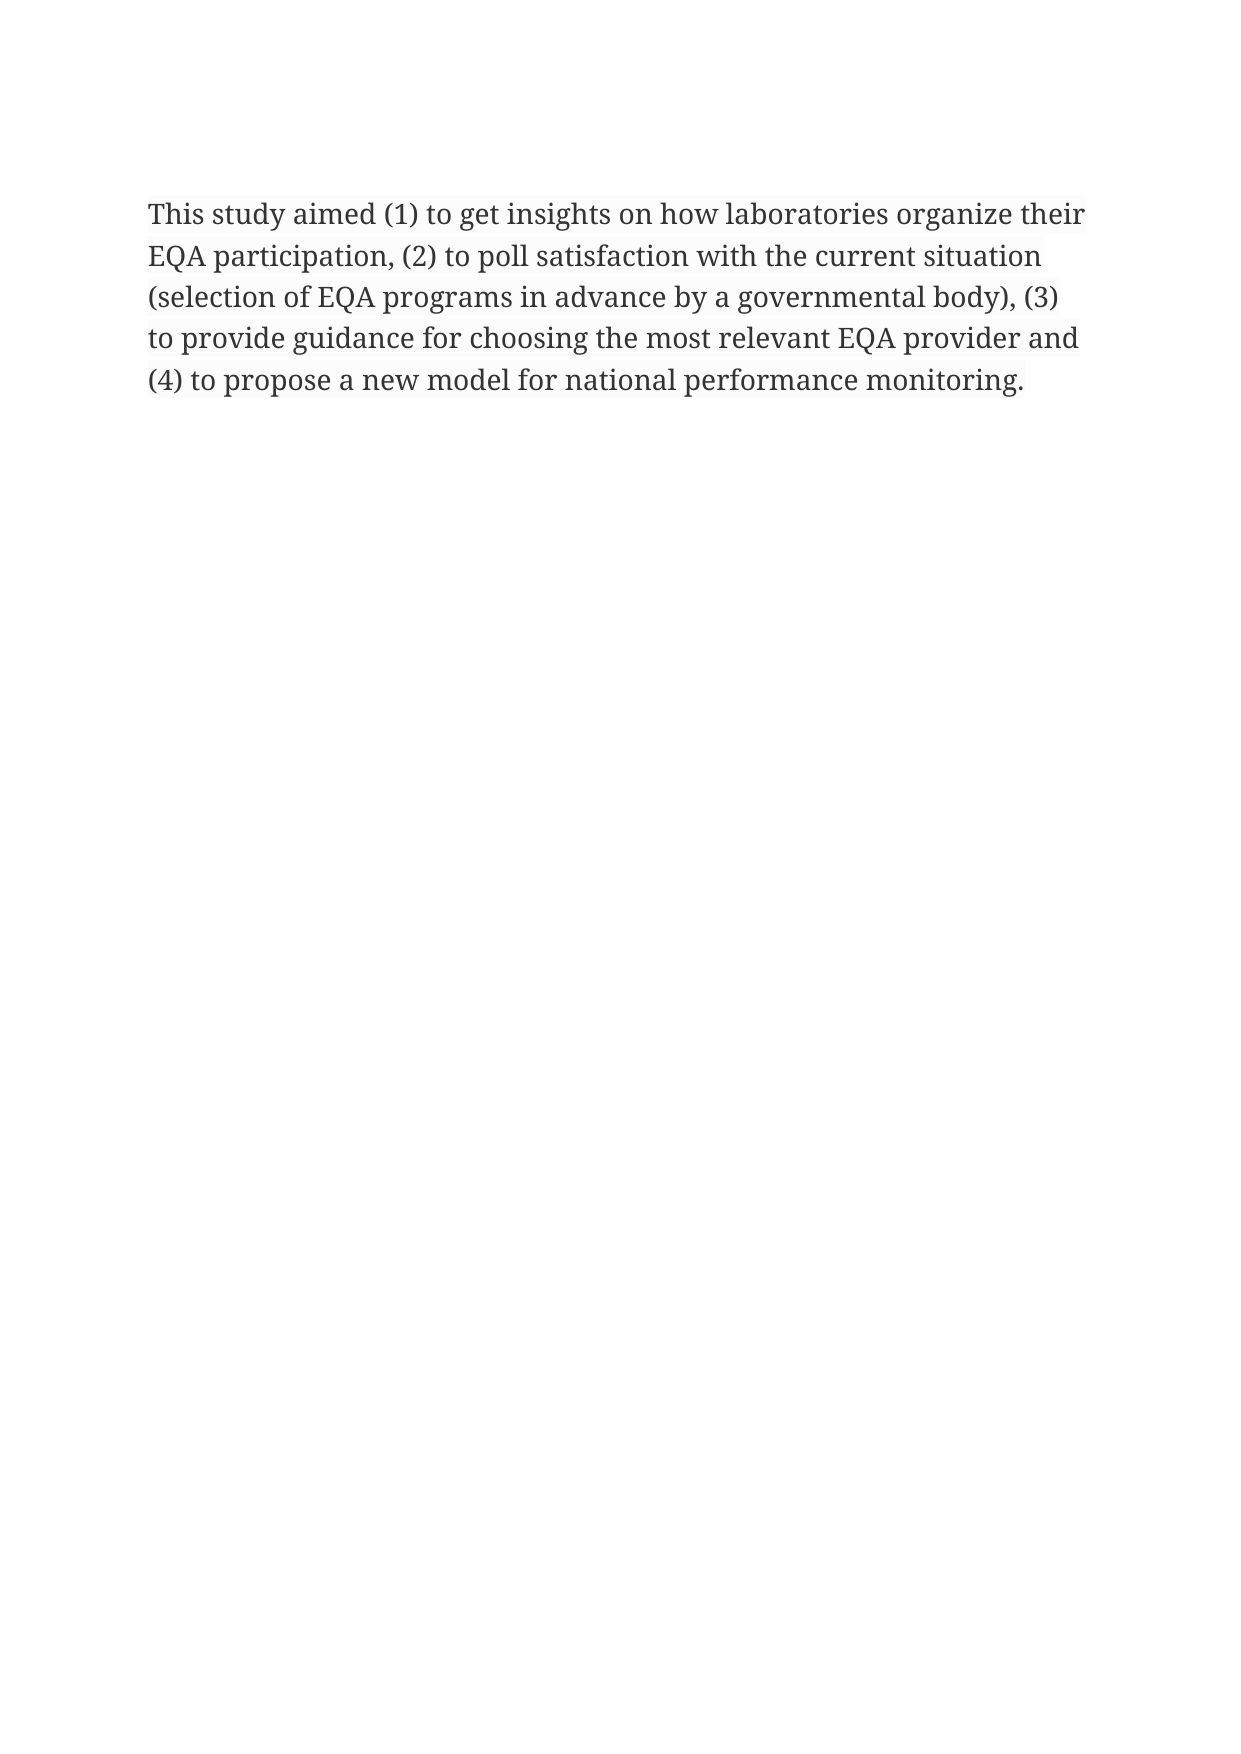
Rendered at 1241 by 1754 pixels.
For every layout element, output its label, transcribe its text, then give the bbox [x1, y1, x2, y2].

text This study aimed (1) to get insights on how laboratories organize their EQA participation, (2) to poll satisfaction with the current situation (selection of EQA programs in advance by a governmental body), (3) to provide guidance for choosing the most relevant EQA provider and (4) to propose a new model for national performance monitoring. [148, 194, 1093, 398]
